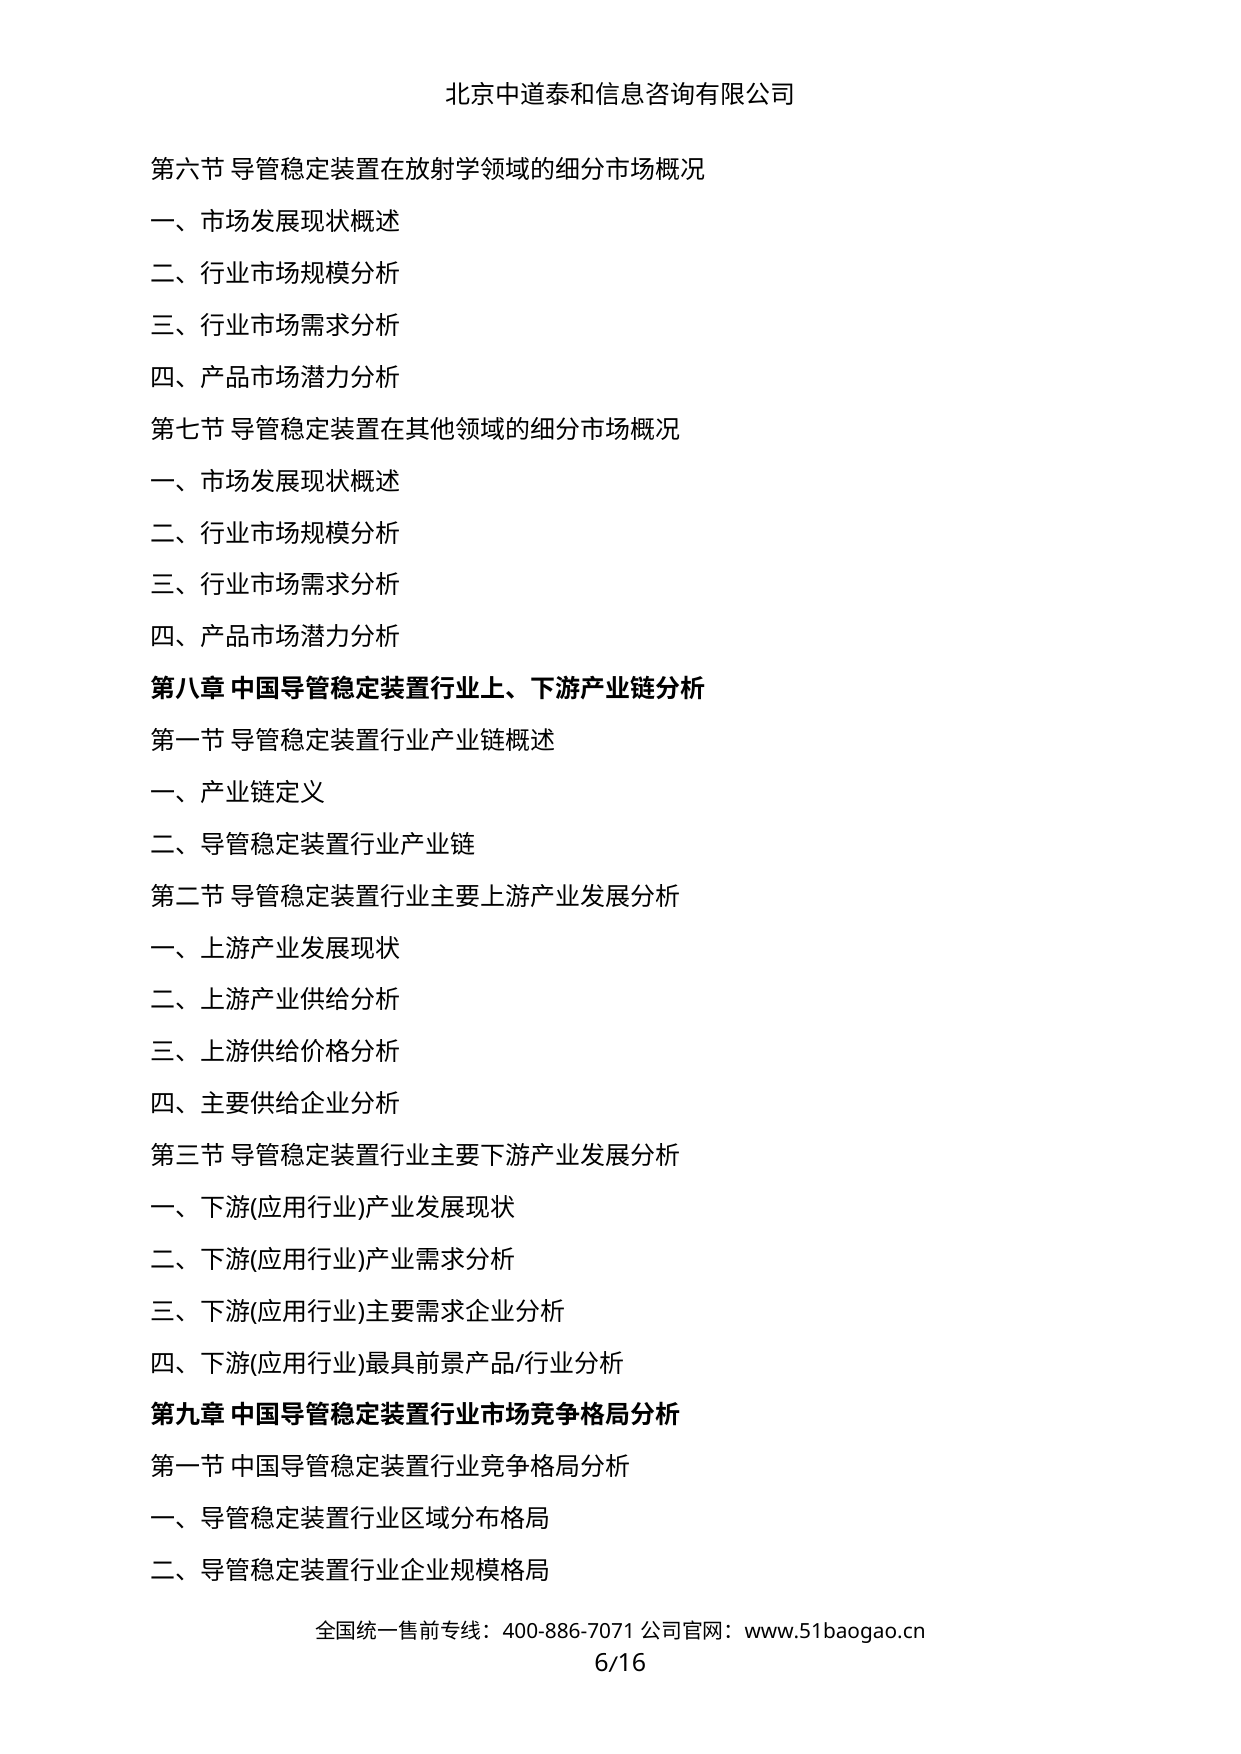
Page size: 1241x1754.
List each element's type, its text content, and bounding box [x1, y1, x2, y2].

text 第一节 导管稳定装置行业产业链概述 [150, 721, 1090, 757]
text 第六节 导管稳定装置在放射学领域的细分市场概况 [150, 150, 1090, 186]
text 第一节 中国导管稳定装置行业竞争格局分析 [150, 1447, 1090, 1483]
text 四、主要供给企业分析 [150, 1084, 1090, 1120]
text 一、市场发展现状概述 [150, 461, 1090, 497]
text 四、产品市场潜力分析 [150, 357, 1090, 394]
text 三、行业市场需求分析 [150, 565, 1090, 601]
text 四、产品市场潜力分析 [150, 617, 1090, 653]
text 一、产业链定义 [150, 772, 1090, 809]
text 三、行业市场需求分析 [150, 306, 1090, 342]
text 二、下游(应用行业)产业需求分析 [150, 1239, 1090, 1276]
text 第九章 中国导管稳定装置行业市场竞争格局分析 [150, 1395, 1090, 1431]
text 二、导管稳定装置行业产业链 [150, 824, 1090, 861]
text 第二节 导管稳定装置行业主要上游产业发展分析 [150, 876, 1090, 912]
text 一、下游(应用行业)产业发展现状 [150, 1187, 1090, 1224]
text 二、行业市场规模分析 [150, 513, 1090, 549]
text 三、下游(应用行业)主要需求企业分析 [150, 1291, 1090, 1327]
text 四、下游(应用行业)最具前景产品/行业分析 [150, 1343, 1090, 1379]
text 二、导管稳定装置行业企业规模格局 [150, 1551, 1090, 1587]
text 第三节 导管稳定装置行业主要下游产业发展分析 [150, 1136, 1090, 1172]
text 第八章 中国导管稳定装置行业上、下游产业链分析 [150, 669, 1090, 705]
text 一、导管稳定装置行业区域分布格局 [150, 1499, 1090, 1535]
text 一、上游产业发展现状 [150, 928, 1090, 964]
text 二、上游产业供给分析 [150, 980, 1090, 1016]
text 二、行业市场规模分析 [150, 254, 1090, 290]
text 第七节 导管稳定装置在其他领域的细分市场概况 [150, 409, 1090, 446]
text 三、上游供给价格分析 [150, 1032, 1090, 1068]
text 一、市场发展现状概述 [150, 202, 1090, 238]
